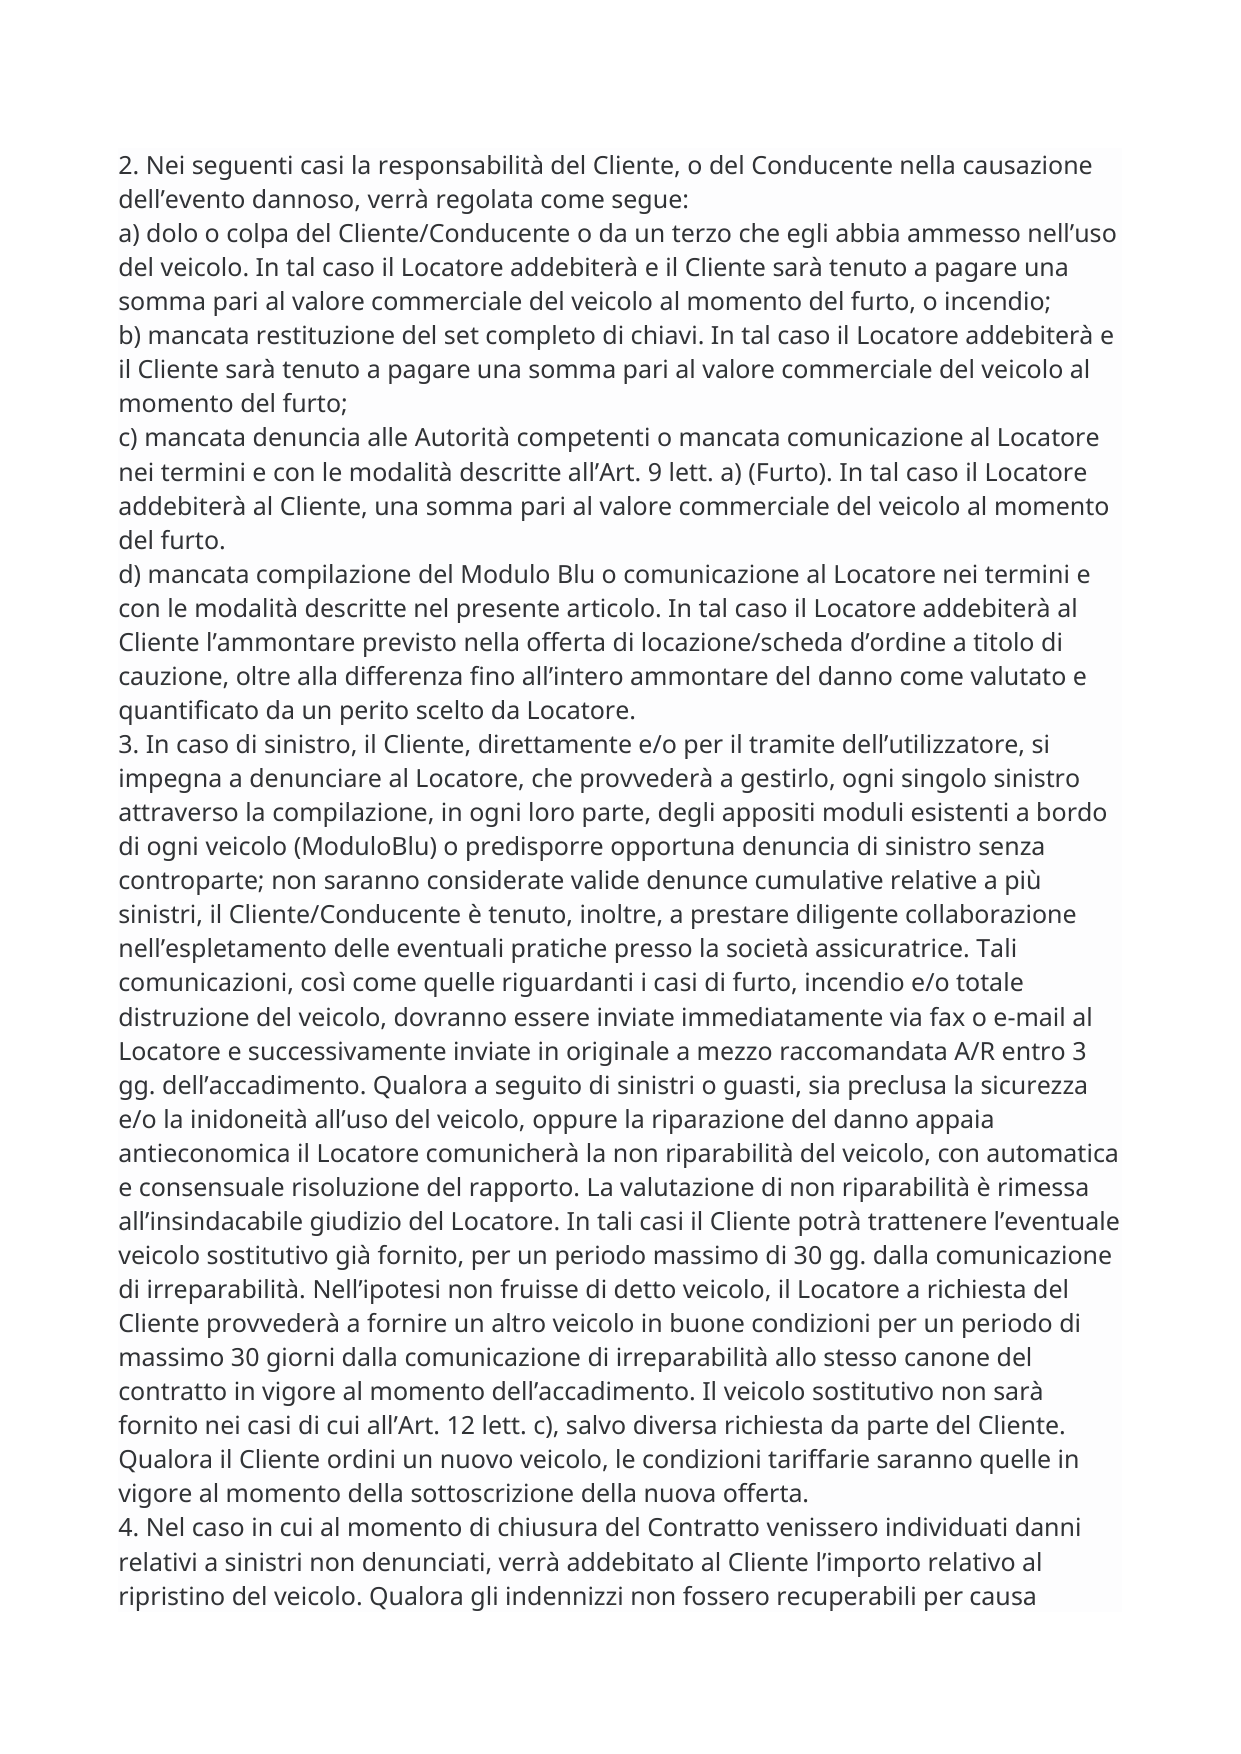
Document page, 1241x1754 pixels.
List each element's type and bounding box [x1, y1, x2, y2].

text [118, 148, 1122, 1612]
